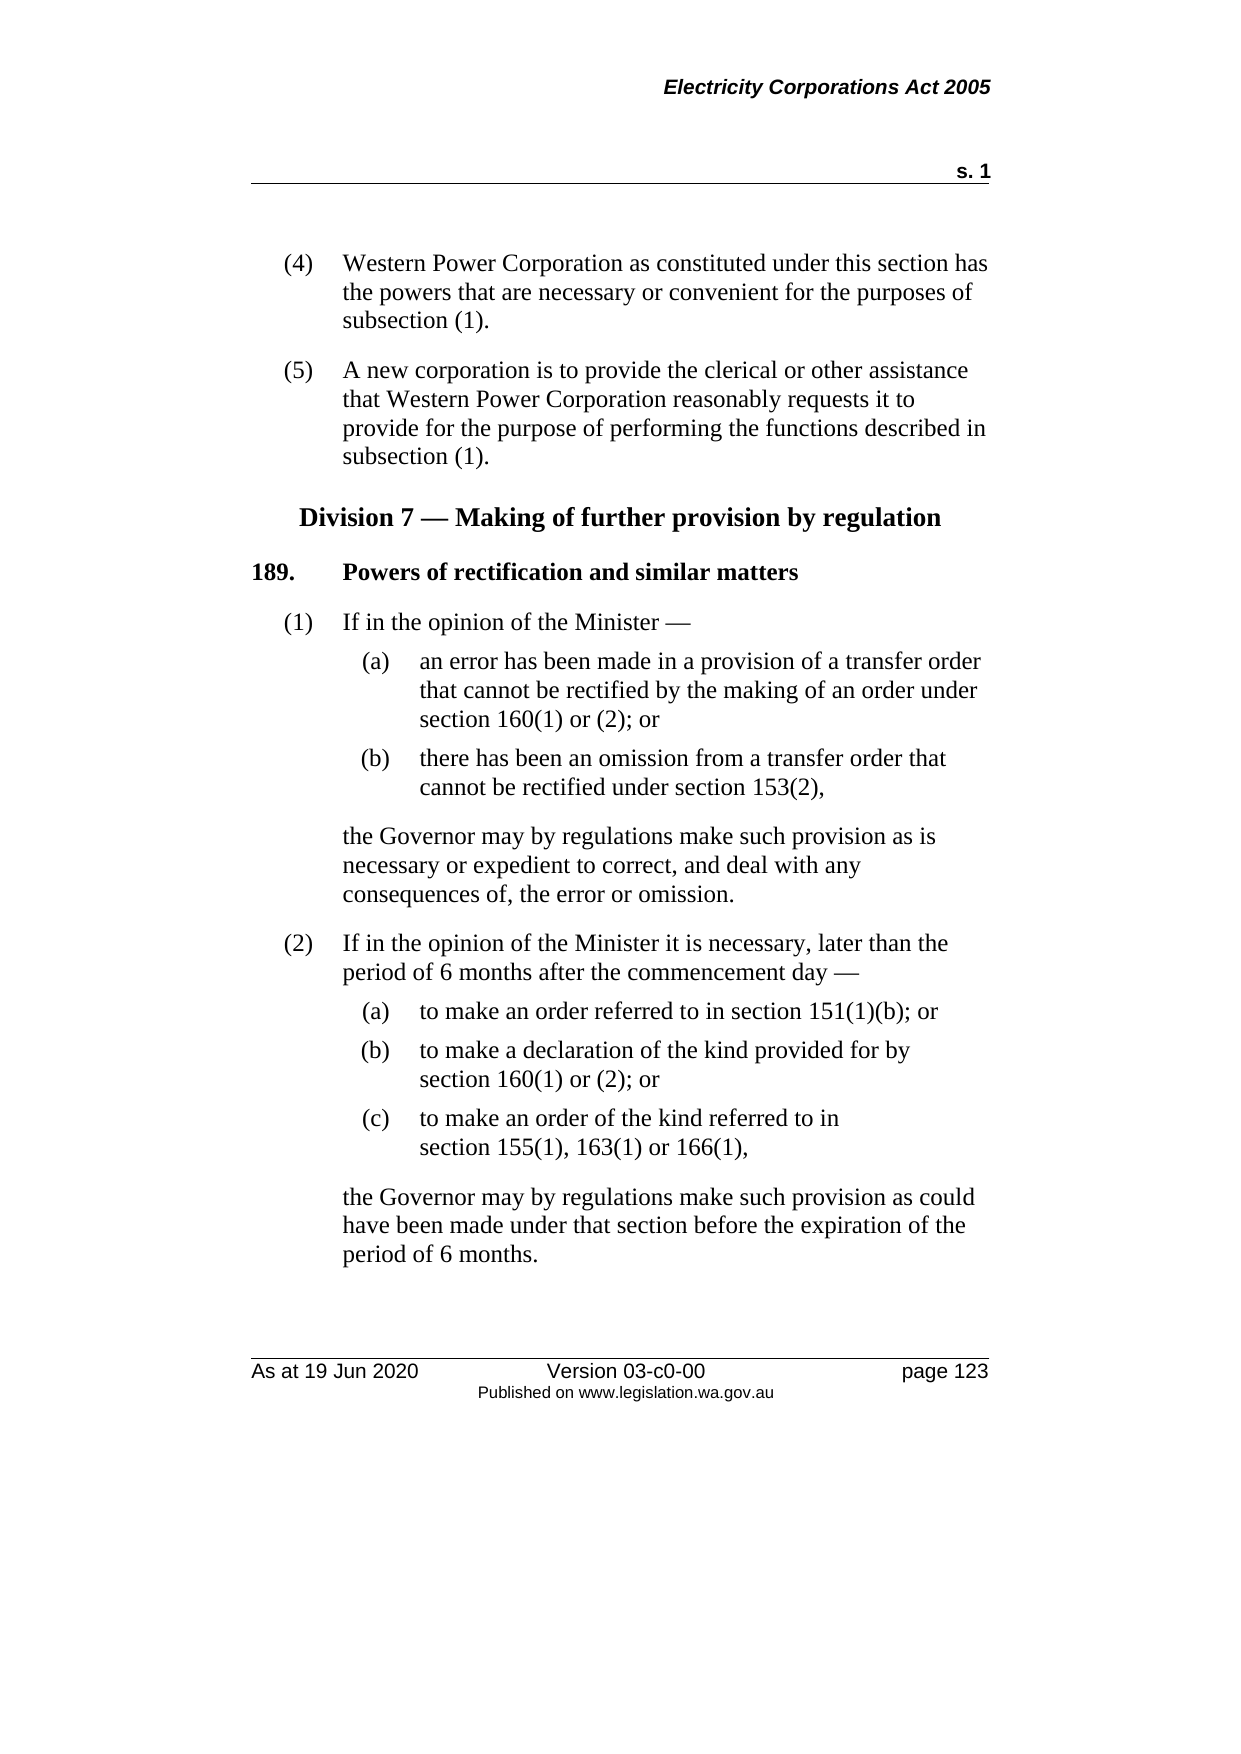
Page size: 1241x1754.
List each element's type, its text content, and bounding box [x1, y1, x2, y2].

text the Governor may by regulations make such provision as could have been made under that section before the expiration of the period of 6 months. [251, 1182, 989, 1268]
text (b) there has been an omission from a transfer order that cannot be rectified under section 153(2), [251, 743, 989, 800]
text (c) to make an order of the kind referred to in section 155(1), 163(1) or 166(1), [251, 1103, 989, 1161]
text the Governor may by regulations make such provision as is necessary or expedient to correct, and deal with any consequences of, the error or omission. [251, 821, 989, 907]
text (2) If in the opinion of the Minister it is necessary, later than the period of 6 months after the commencement day — [251, 928, 989, 986]
text (a) to make an order referred to in section 151(1)(b); or [251, 996, 989, 1025]
subtitle 189. Powers of rectification and similar matters [251, 557, 989, 586]
text (a) an error has been made in a provision of a transfer order that cannot be rectified by the making of an order under section 160(1) or (2); or [251, 646, 989, 732]
subtitle Division 7 — Making of further provision by regulation [251, 501, 989, 532]
text (b) to make a declaration of the kind provided for by section 160(1) or (2); or [251, 1035, 989, 1093]
text (1) If in the opinion of the Minister — [251, 607, 989, 636]
text (4) Western Power Corporation as constituted under this section has the powers that are necessary or convenient for the purposes of subsection (1). [251, 248, 989, 334]
text (5) A new corporation is to provide the clerical or other assistance that Western Power Corporation reasonably requests it to provide for the purpose of performing the functions described in subsection (1). [251, 355, 989, 470]
